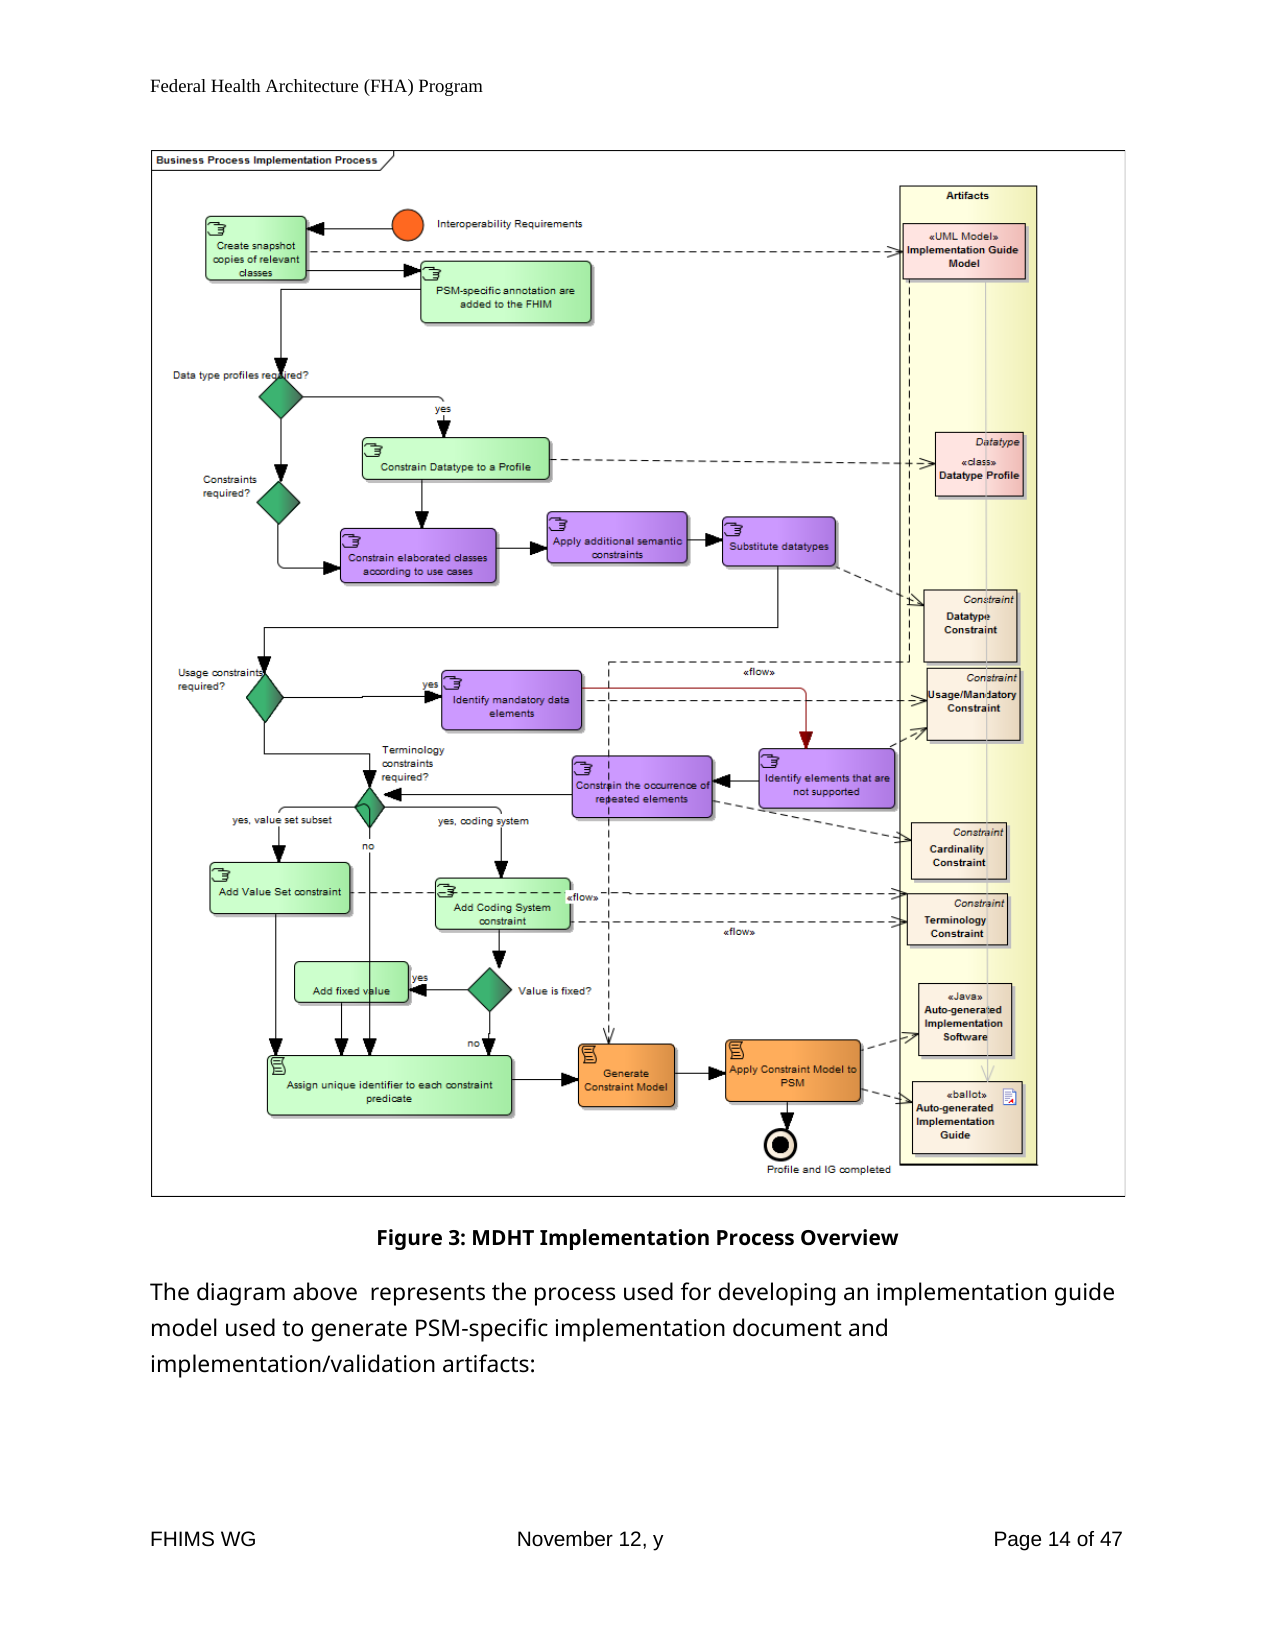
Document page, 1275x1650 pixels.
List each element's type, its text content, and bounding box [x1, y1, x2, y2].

text Figure 3: MDHT Implementation Process Overview [150, 1223, 1125, 1251]
text The diagram above represents the process used for developing an implementation guide model used to generate PSM-specific implementation document and implementation/validation artifacts: [150, 1276, 1125, 1379]
picture [150, 150, 1125, 1197]
